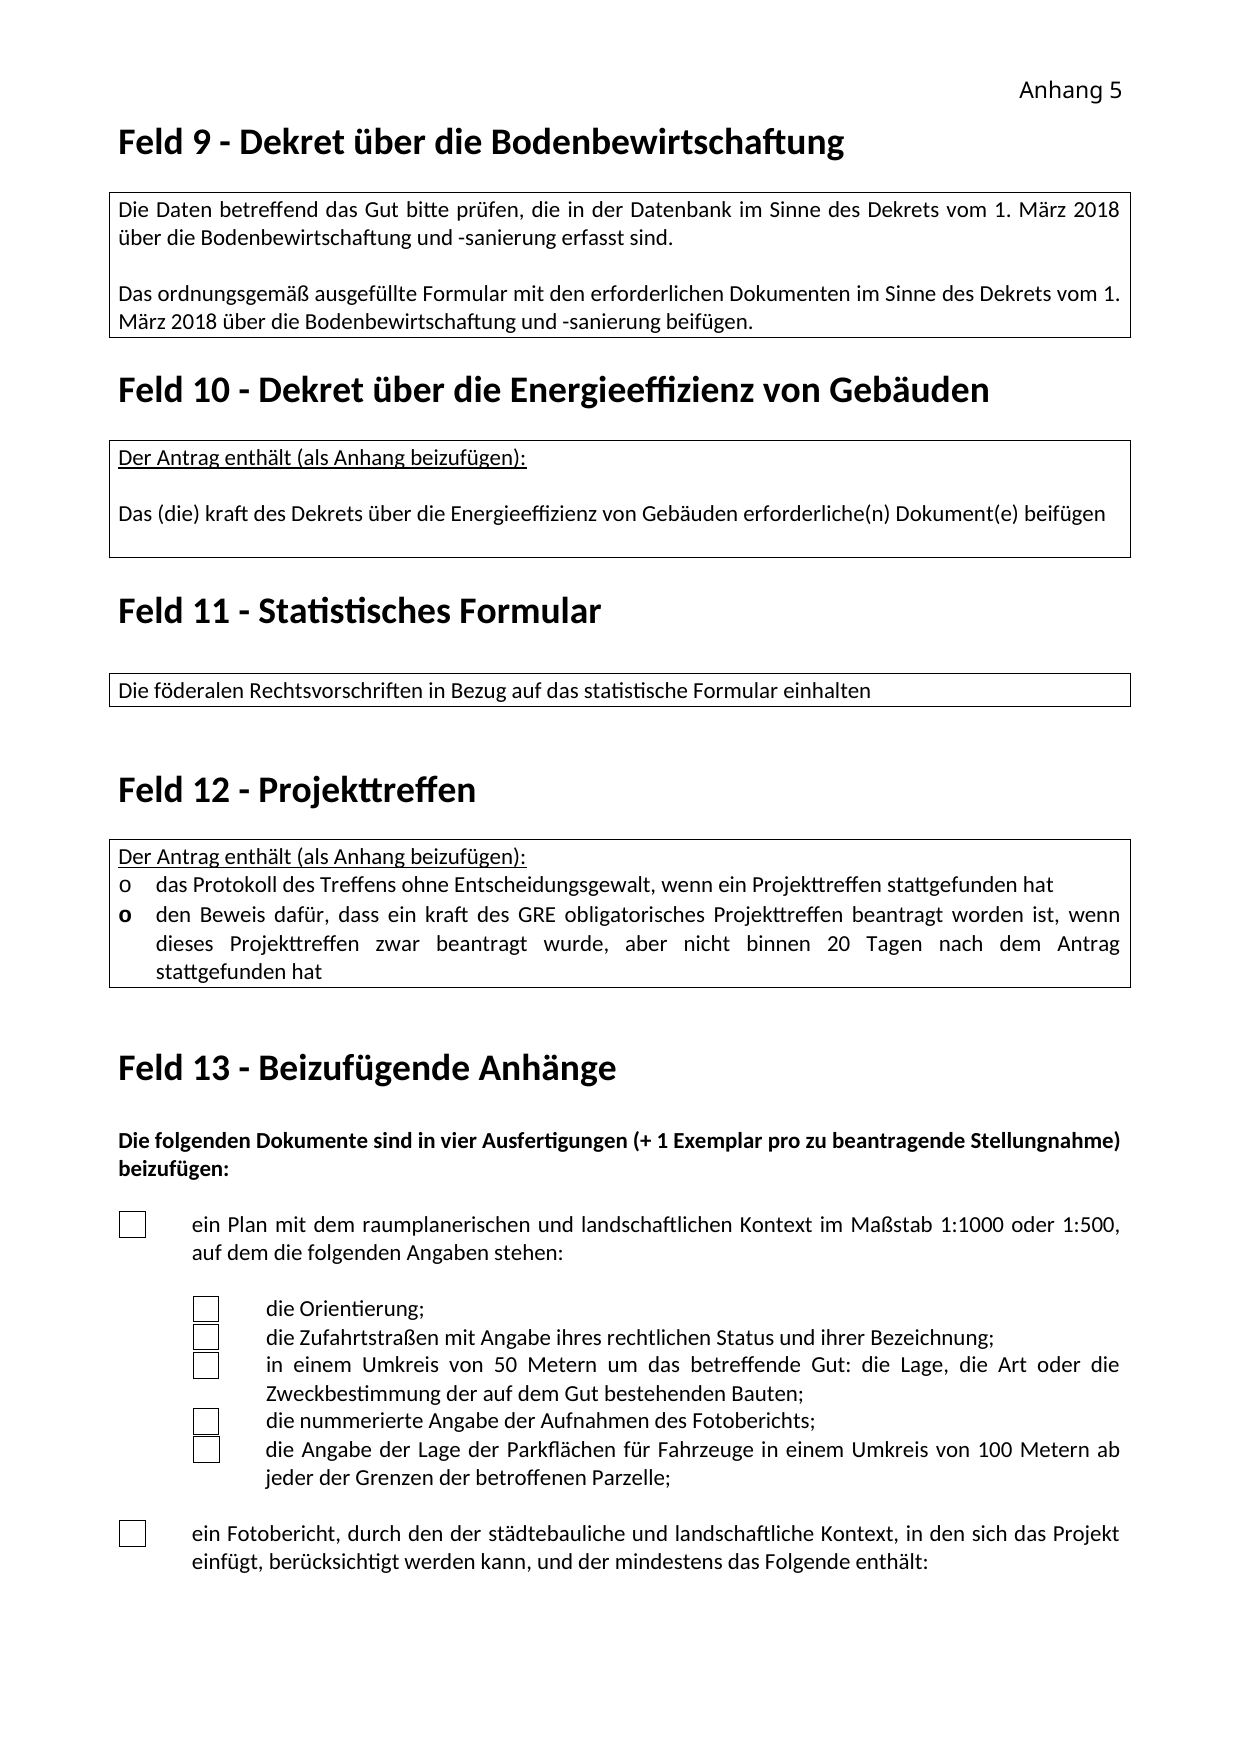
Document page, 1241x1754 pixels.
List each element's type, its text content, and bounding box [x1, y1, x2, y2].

text Feld 11 - Statistisches Formular [118, 587, 1122, 632]
text die Zufahrtstraßen mit Angabe ihres rechtlichen Status und ihrer Bezeichnung; [192, 1323, 1122, 1351]
text Die föderalen Rechtsvorschriften in Bezug auf das statistische Formular einhalten [110, 674, 1130, 706]
text ein Fotobericht, durch den der städtebauliche und landschaftliche Kontext, in den sich das Projekt einfügt, berücksichtigt werden kann, und der mindestens das Folgende enthält: [118, 1519, 1122, 1575]
text ein Plan mit dem raumplanerischen und landschaftlichen Kontext im Maßstab 1:1000 oder 1:500, auf dem die folgenden Angaben stehen: [118, 1211, 1122, 1267]
text Die folgenden Dokumente sind in vier Ausfertigungen (+ 1 Exemplar pro zu beantragende Stellungnahme) beizufügen: [118, 1126, 1122, 1182]
text Die Daten betreffend das Gut bitte prüfen, die in der Datenbank im Sinne des Dekrets vom 1. März 2018 über die Bodenbewirtschaftung und -sanierung erfasst sind. [110, 193, 1130, 251]
text die nummerierte Angabe der Aufnahmen des Fotoberichts; [192, 1407, 1122, 1435]
text die Orientierung; [192, 1294, 1122, 1323]
text Der Antrag enthält (als Anhang beizufügen): [110, 840, 1130, 871]
text Der Antrag enthält (als Anhang beizufügen): [110, 441, 1130, 471]
text Feld 9 - Dekret über die Bodenbewirtschaftung [118, 118, 1122, 164]
list den Beweis dafür, dass ein kraft des GRE obligatorisches Projekttreffen beantragt worden ist, wenn dieses Projekttreffen zwar beantragt wurde, aber nicht binnen 20 Tagen nach dem Antrag stattgefunden hat [110, 897, 1130, 987]
text Feld 12 - Projekttreffen [118, 766, 1122, 811]
text Das (die) kraft des Dekrets über die Energieeffizienz von Gebäuden erforderliche(n) Dokument(e) beifügen [118, 499, 1122, 527]
list das Protokoll des Treffens ohne Entscheidungsgewalt, wenn ein Projekttreffen stattgefunden hat [118, 871, 1122, 897]
text die Angabe der Lage der Parkflächen für Fahrzeuge in einem Umkreis von 100 Metern ab jeder der Grenzen der betroffenen Parzelle; [192, 1435, 1122, 1491]
text Feld 10 - Dekret über die Energieeffizienz von Gebäuden [118, 366, 1122, 412]
text Das ordnungsgemäß ausgefüllte Formular mit den erforderlichen Dokumenten im Sinne des Dekrets vom 1. März 2018 über die Bodenbewirtschaftung und -sanierung beifügen. [110, 276, 1130, 337]
text Feld 13 - Beizufügende Anhänge [118, 1044, 1122, 1090]
text in einem Umkreis von 50 Metern um das betreffende Gut: die Lage, die Art oder die Zweckbestimmung der auf dem Gut bestehenden Bauten; [192, 1351, 1122, 1407]
